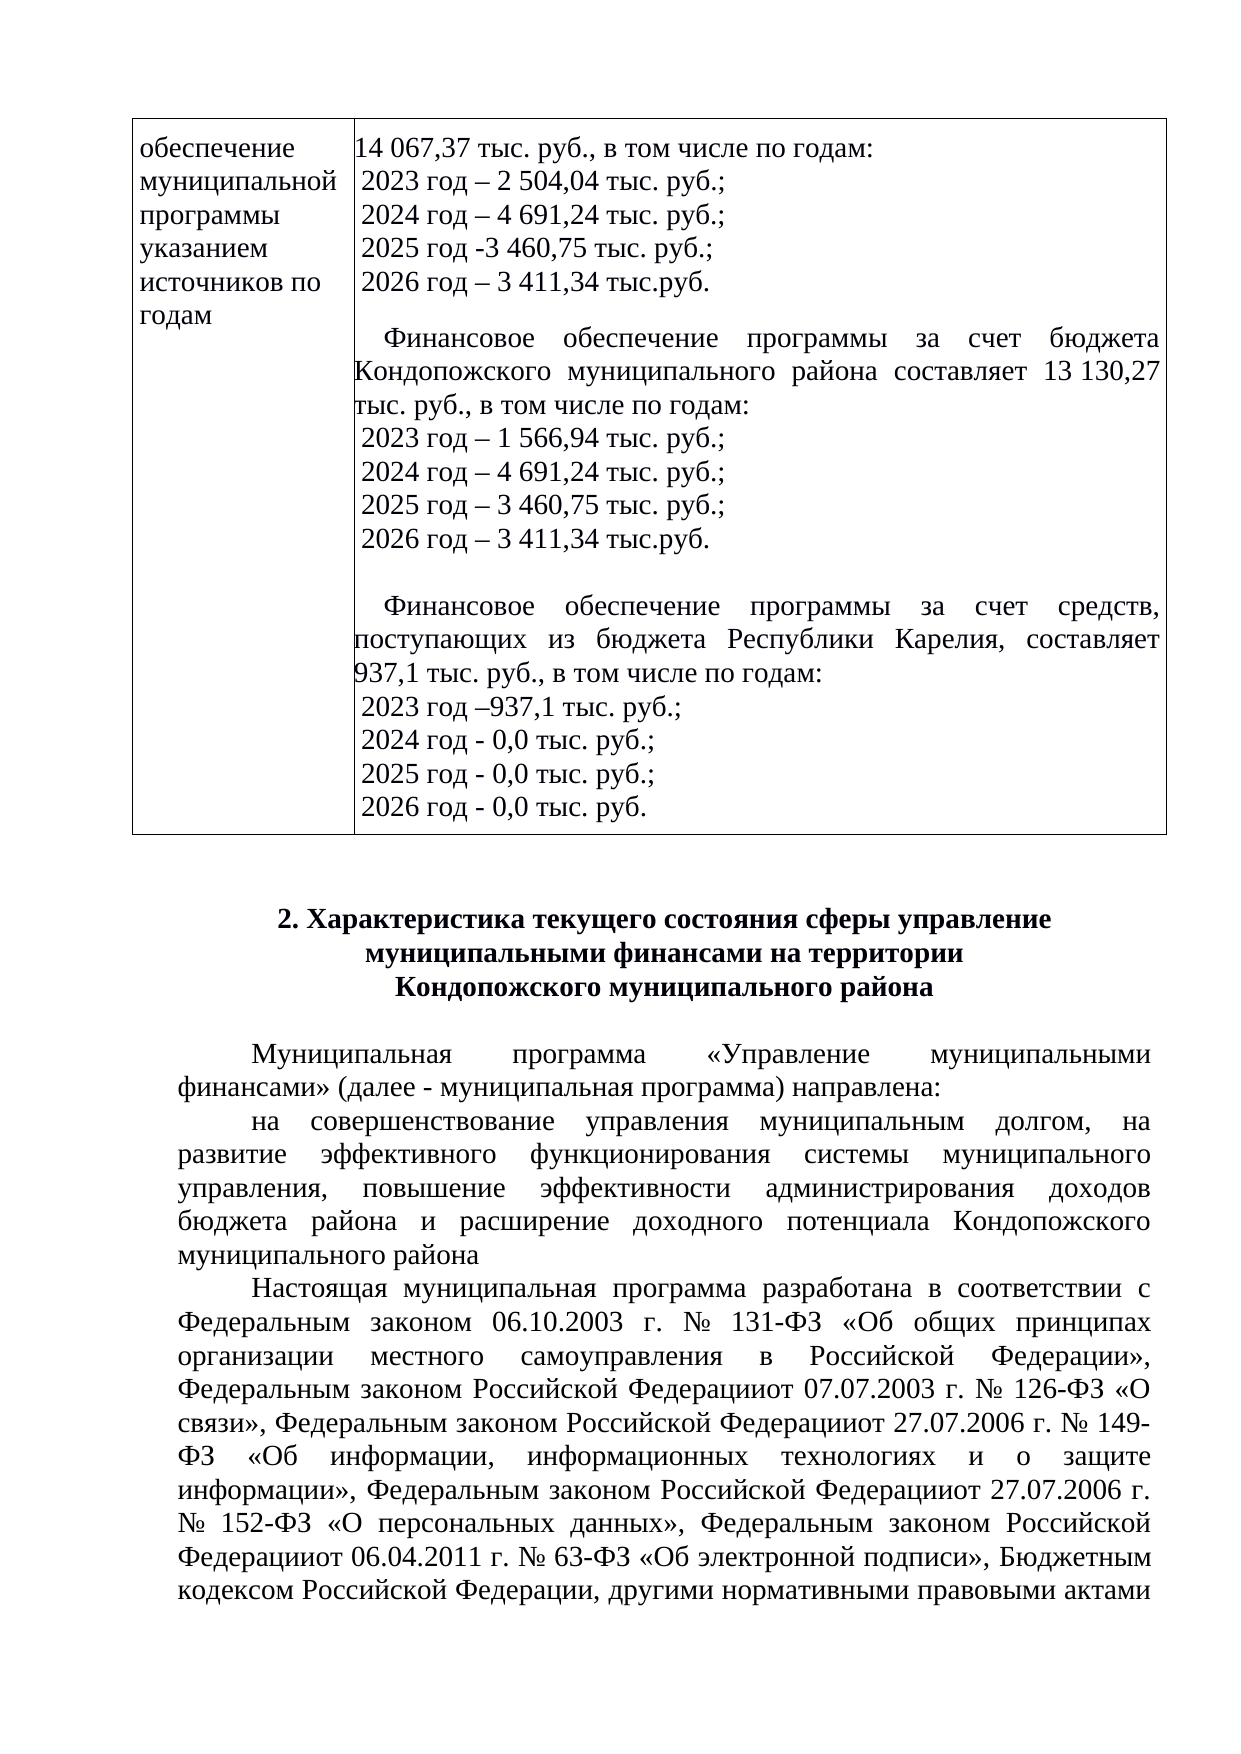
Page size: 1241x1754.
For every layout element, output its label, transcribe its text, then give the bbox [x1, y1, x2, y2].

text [177, 1271, 1152, 1606]
text Кондопожского муниципального района [177, 969, 1152, 1002]
text Муниципальная программа «Управление муниципальными финансами» (далее - муниципальная программа) направлена: [177, 1036, 1152, 1103]
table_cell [355, 119, 1166, 308]
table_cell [133, 119, 354, 833]
table_cell Финансовое обеспечение программы за счет бюджета Кондопожского муниципального района составляет 13 130,27 тыс. руб., в том числе по годам: 2023 год – 1 566,94 тыс. руб.; 2024 год – 4 691,24 тыс. руб.; 2025 год – 3 460,75 тыс. руб.; 2026 год – 3 411,34 тыс.руб. Финансовое обеспечение программы за счет средств, поступающих из бюджета Республики Карелия, составляет 937,1 тыс. руб., в том числе по годам: 2023 год –937,1 тыс. руб.; 2024 год - 0,0 тыс. руб.; 2025 год - 0,0 тыс. руб.; 2026 год - 0,0 тыс. руб. [355, 308, 1166, 833]
text 2. Характеристика текущего состояния сферы управление муниципальными финансами на территории [177, 902, 1152, 969]
text на совершенствование управления муниципальным долгом, на развитие эффективного функционирования системы муниципального управления, повышение эффективности администрирования доходов бюджета района и расширение доходного потенциала Кондопожского муниципального района [177, 1103, 1152, 1271]
